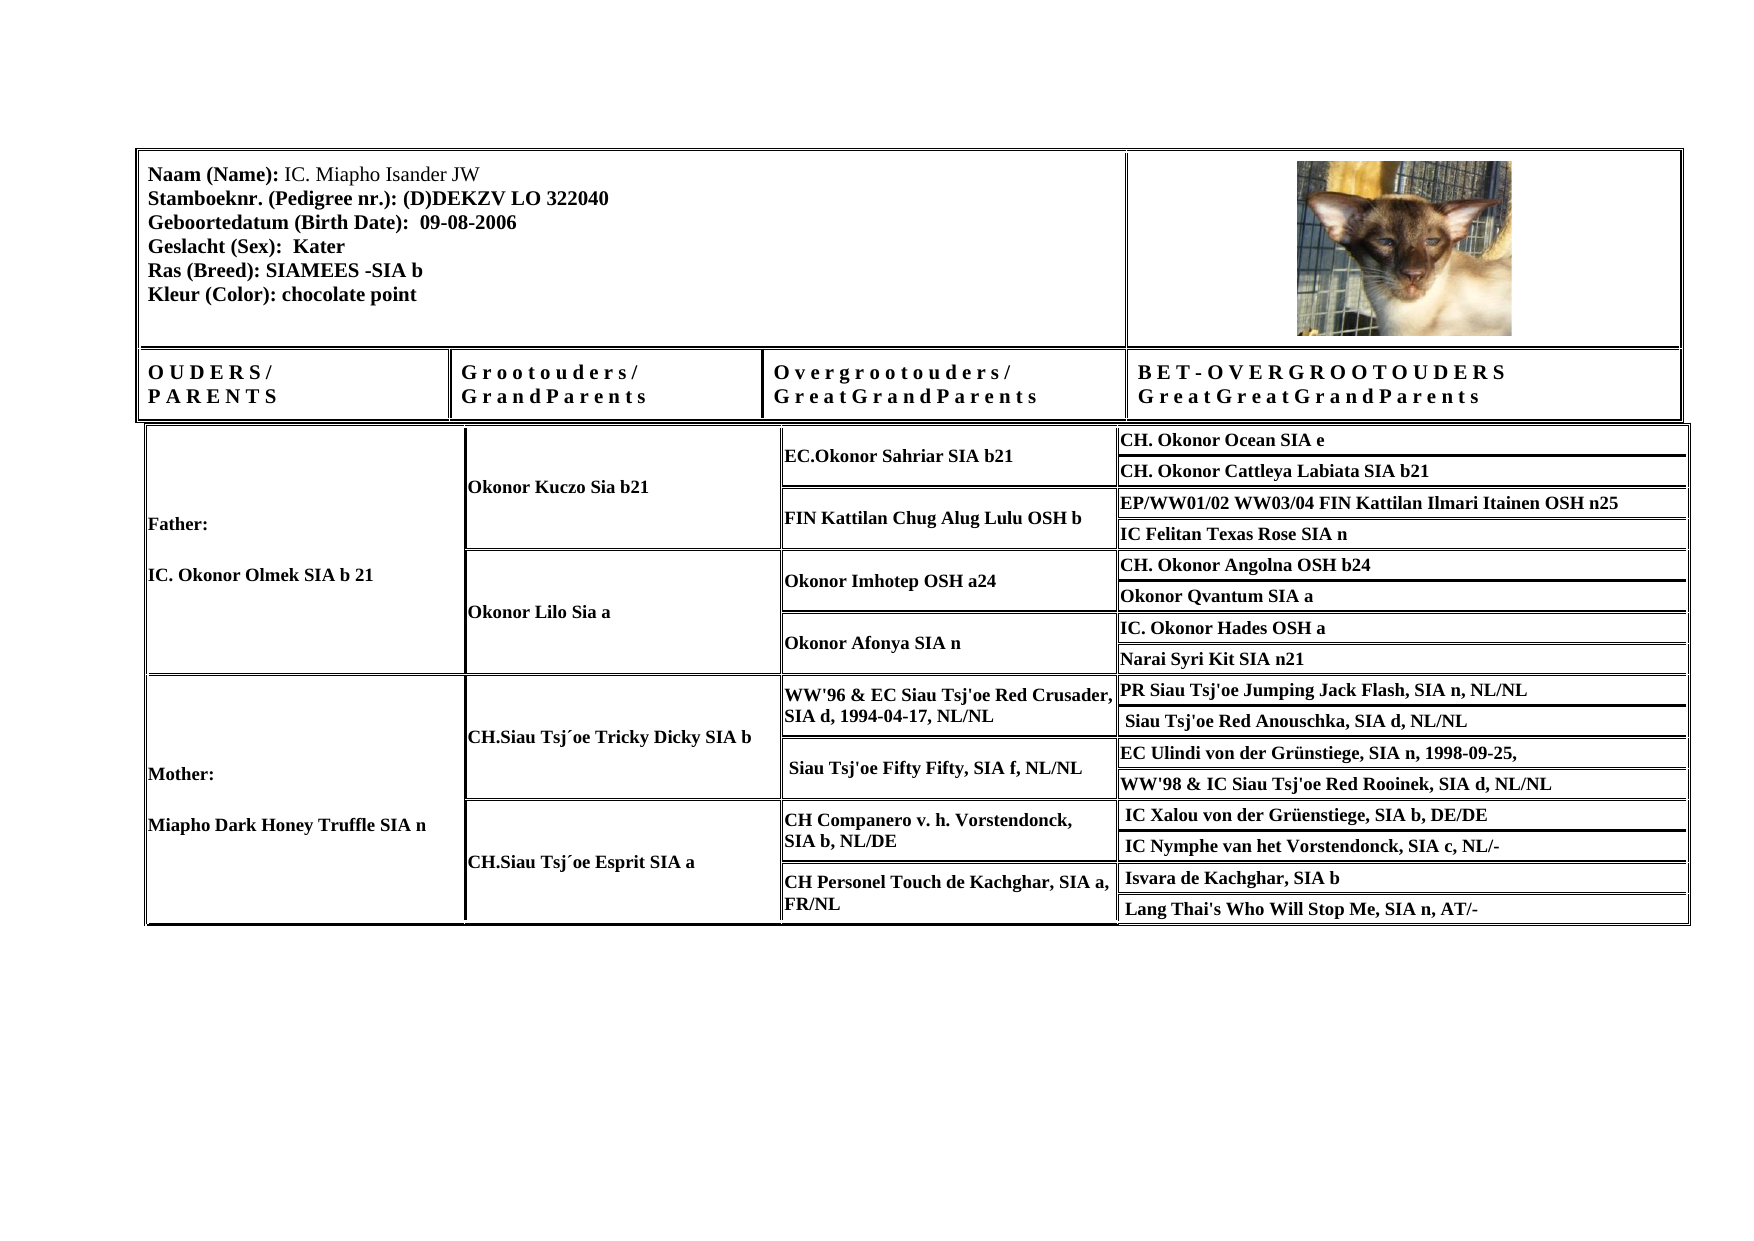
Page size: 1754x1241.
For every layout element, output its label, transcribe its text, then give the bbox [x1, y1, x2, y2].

table_header [1127, 151, 1680, 346]
table_header Naam (Name): IC. Miapho Isander JW Stamboeknr. (Pedigree nr.): (D)DEKZV LO 322040 Geboortedatum (Birth Date): 09-08-2006 Geslacht (Sex): Kater Ras (Breed): SIAMEES -SIA b Kleur (Color): chocolate point [139, 151, 1127, 346]
table_cell EP/WW01/02 WW03/04 FIN Kattilan Ilmari Itainen OSH n25 [1119, 485, 1688, 516]
table_cell Lang Thai's Who Will Stop Me, SIA n, AT/- [1118, 891, 1688, 923]
table_header Father: IC. Okonor Olmek SIA b 21 [145, 424, 465, 673]
table_cell Okonor Imhotep OSH a24 [783, 551, 1116, 610]
table_cell IC Xalou von der Grüenstiege, SIA b, DE/DE [1118, 798, 1689, 829]
picture [1297, 161, 1512, 336]
table_cell WW'96 & EC Siau Tsj'oe Red Crusader, SIA d, 1994-04-17, NL/NL [783, 676, 1116, 735]
table_cell FIN Kattilan Chug Alug Lulu OSH b [783, 489, 1116, 548]
table_cell Siau Tsj'oe Red Anouschka, SIA d, NL/NL [1119, 704, 1688, 735]
table_cell CH. Okonor Cattleya Labiata SIA b21 [1119, 454, 1688, 485]
table_cell Okonor Lilo Sia a [467, 551, 780, 673]
table_cell CH.Siau Tsj´oe Tricky Dicky SIA b [467, 676, 780, 798]
table_cell G r o o t o u d e r s / G r a n d P a r e n t s [450, 350, 762, 419]
table_cell Isvara de Kachghar, SIA b [1119, 860, 1688, 891]
table_cell O v e r g r o o t o u d e r s / G r e a t G r a n d P a r e n t s [762, 350, 1127, 419]
table_header EC.Okonor Sahriar SIA b21 [782, 426, 1118, 485]
table_cell IC Nymphe van het Vorstendonck, SIA c, NL/- [1119, 829, 1688, 860]
table_cell Mother: Miapho Dark Honey Truffle SIA n [145, 673, 465, 923]
table_cell CH.Siau Tsj´oe Esprit SIA a [465, 801, 782, 923]
table_cell IC. Okonor Hades OSH a [1119, 610, 1688, 641]
table_cell IC Felitan Texas Rose SIA n [1119, 516, 1688, 548]
table_cell CH. Okonor Angolna OSH b24 [1118, 548, 1689, 579]
table_cell O U D E R S / P A R E N T S [139, 346, 450, 419]
table_header Okonor Kuczo Sia b21 [465, 426, 782, 548]
table_cell Okonor Afonya SIA n [783, 614, 1116, 673]
table_cell CH Companero v. h. Vorstendonck, SIA b, NL/DE [783, 801, 1116, 860]
table_cell Siau Tsj'oe Fifty Fifty, SIA f, NL/NL [783, 739, 1116, 798]
table_cell WW'98 & IC Siau Tsj'oe Red Rooinek, SIA d, NL/NL [1119, 766, 1688, 798]
table_cell Okonor Qvantum SIA a [1119, 579, 1688, 610]
table_cell CH Personel Touch de Kachghar, SIA a, FR/NL [782, 864, 1118, 923]
table_cell B E T - O V E R G R O O T O U D E R S G r e a t G r e a t G r a n d P a r e n t s [1127, 346, 1681, 419]
table_cell PR Siau Tsj'oe Jumping Jack Flash, SIA n, NL/NL [1118, 673, 1689, 704]
table_cell Narai Syri Kit SIA n21 [1119, 641, 1688, 673]
table_cell EC Ulindi von der Grünstiege, SIA n, 1998-09-25, [1119, 735, 1688, 766]
table_header CH. Okonor Ocean SIA e [1118, 426, 1688, 454]
